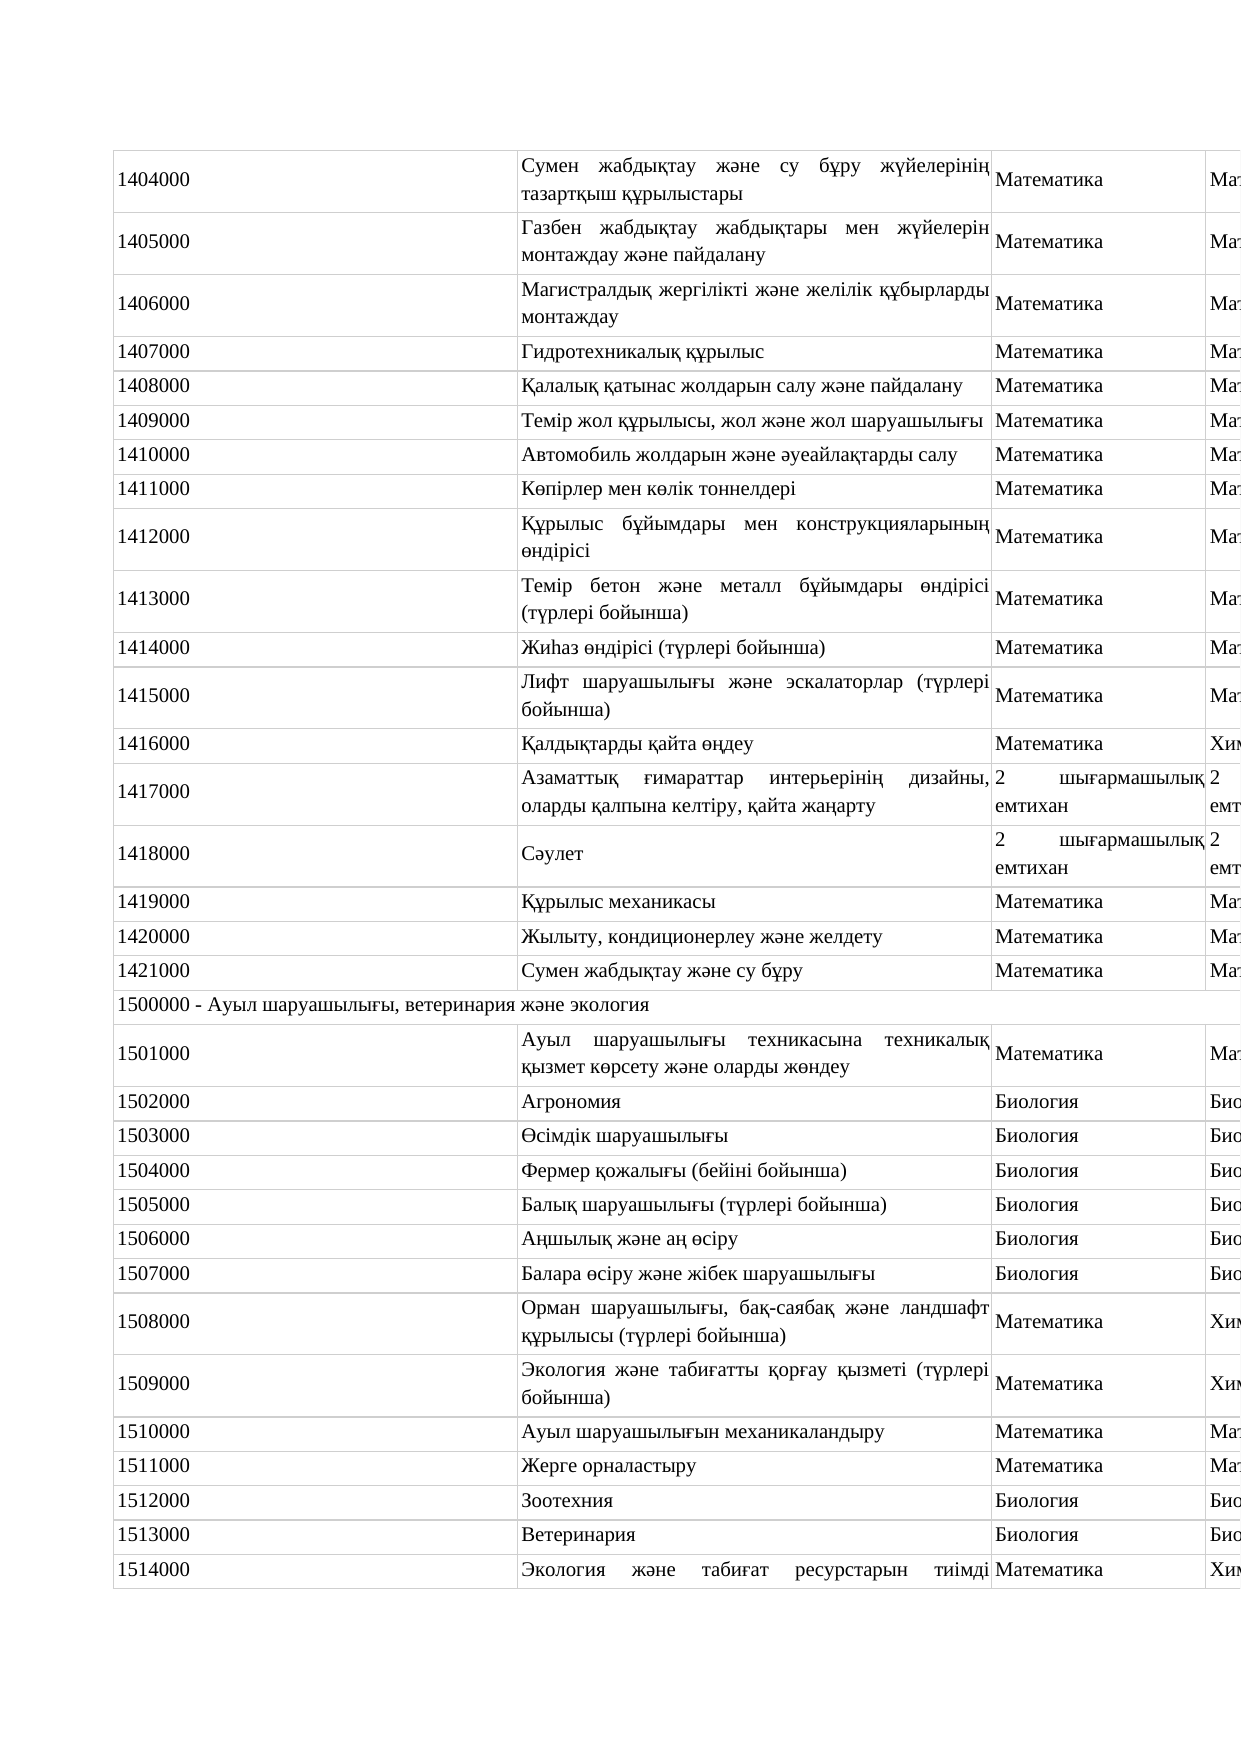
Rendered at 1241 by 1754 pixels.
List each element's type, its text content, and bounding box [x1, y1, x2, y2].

table_cell Математика [992, 213, 1205, 274]
table_cell 1420000 [114, 922, 517, 955]
table_cell Гидротехникалық құрылыс [518, 337, 991, 370]
table_cell 1405000 [114, 213, 517, 274]
table_cell Химия [1206, 1555, 1240, 1588]
table_cell 1507000 [114, 1259, 517, 1292]
table_cell 2 шығармашылық емтихан [1206, 764, 1240, 824]
table_cell Математика [1206, 151, 1240, 212]
table_cell 1415000 [114, 668, 517, 728]
table_cell 1505000 [114, 1190, 517, 1223]
table_cell Математика [1206, 406, 1240, 439]
table_cell 1512000 [114, 1486, 517, 1519]
table_cell Ауыл шаруашылығын механикаландыру [518, 1418, 991, 1451]
table_cell 1508000 [114, 1294, 517, 1354]
table_cell Биология [992, 1122, 1205, 1155]
table_cell 2 шығармашылық емтихан [1206, 826, 1240, 886]
table_cell 1411000 [114, 475, 517, 508]
table_cell Математика [992, 337, 1205, 370]
table_cell Химия [1206, 729, 1240, 762]
table_cell Математика [992, 956, 1205, 989]
table_cell Математика [1206, 1025, 1240, 1086]
table_cell 1510000 [114, 1418, 517, 1451]
table_cell Темір бетон және металл бұйымдары өндірісі (түрлері бойынша) [518, 571, 991, 632]
table_cell Құрылыс бұйымдары мен конструкцияларының өндірісі [518, 509, 991, 570]
table_cell 2 шығармашылық емтихан [992, 826, 1205, 886]
table_cell Зоотехния [518, 1486, 991, 1519]
table_cell 1501000 [114, 1025, 517, 1086]
table_cell Математика [992, 668, 1205, 728]
table_cell Биология [992, 1225, 1205, 1258]
table_cell Математика [1206, 922, 1240, 955]
table_cell Өсімдік шаруашылығы [518, 1122, 991, 1155]
table_cell Математика [992, 571, 1205, 632]
table_cell 1408000 [114, 372, 517, 405]
table_cell Жиhаз өндірісі (түрлері бойынша) [518, 633, 991, 666]
table_cell Лифт шаруашылығы және эскалаторлар (түрлері бойынша) [518, 668, 991, 728]
table_cell Математика [992, 729, 1205, 762]
table_cell 1511000 [114, 1452, 517, 1485]
table_cell 1412000 [114, 509, 517, 570]
table_cell Биология [1206, 1156, 1240, 1189]
table_cell 1414000 [114, 633, 517, 666]
table_cell Математика [1206, 275, 1240, 336]
table_cell Экология және табиғатты қорғау қызметі (түрлері бойынша) [518, 1355, 991, 1416]
table_cell Балара өсіру және жібек шаруашылығы [518, 1259, 991, 1292]
table_cell 1419000 [114, 888, 517, 921]
table_cell Фермер қожалығы (бейіні бойынша) [518, 1156, 991, 1189]
table_cell Математика [1206, 888, 1240, 921]
table_cell 1417000 [114, 764, 517, 824]
table_cell Химия [1206, 1294, 1240, 1354]
table_cell Математика [992, 406, 1205, 439]
table_cell Сәулет [518, 826, 991, 886]
table_cell 1500000 - Ауыл шаруашылығы, ветеринария және экология [114, 991, 1240, 1024]
table_cell 2 шығармашылық емтихан [992, 764, 1205, 824]
table_cell Математика [992, 1294, 1205, 1354]
table_cell Математика [1206, 440, 1240, 473]
table_cell 1418000 [114, 826, 517, 886]
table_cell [518, 1555, 991, 1588]
table_cell Химия [1206, 1355, 1240, 1416]
table_cell Биология [1206, 1190, 1240, 1223]
table_cell Биология [992, 1521, 1205, 1554]
table_cell Математика [992, 372, 1205, 405]
table_cell Математика [992, 1452, 1205, 1485]
table_cell Қалалық қатынас жолдарын салу және пайдалану [518, 372, 991, 405]
table_cell Орман шаруашылығы, бақ-саябақ және ландшафт құрылысы (түрлері бойынша) [518, 1294, 991, 1354]
table_cell 1421000 [114, 956, 517, 989]
table_cell Жылыту, кондиционерлеу және желдету [518, 922, 991, 955]
table_cell Темір жол құрылысы, жол және жол шаруашылығы [518, 406, 991, 439]
table_cell 1410000 [114, 440, 517, 473]
table_cell Математика [992, 475, 1205, 508]
table_cell Математика [1206, 213, 1240, 274]
table_cell 1513000 [114, 1521, 517, 1554]
table_cell Газбен жабдықтау жабдықтары мен жүйелерін монтаждау және пайдалану [518, 213, 991, 274]
table_cell Математика [1206, 571, 1240, 632]
table_cell 1509000 [114, 1355, 517, 1416]
table_cell Математика [992, 888, 1205, 921]
table_cell 1514000 [114, 1555, 517, 1588]
table_cell Математика [1206, 1418, 1240, 1451]
table_cell 1406000 [114, 275, 517, 336]
table_cell Құрылыс механикасы [518, 888, 991, 921]
table_cell Математика [992, 275, 1205, 336]
table_cell Биология [1206, 1521, 1240, 1554]
table_cell Математика [992, 633, 1205, 666]
table_cell Биология [1206, 1259, 1240, 1292]
table_cell Биология [1206, 1087, 1240, 1120]
table_cell 1407000 [114, 337, 517, 370]
table_cell Математика [992, 1555, 1205, 1588]
table_cell Биология [1206, 1225, 1240, 1258]
table_cell Автомобиль жолдарын және әуеайлақтарды салу [518, 440, 991, 473]
table_cell Математика [992, 922, 1205, 955]
table_cell Математика [1206, 668, 1240, 728]
table_cell 1409000 [114, 406, 517, 439]
table_cell Балық шаруашылығы (түрлері бойынша) [518, 1190, 991, 1223]
table_cell 1506000 [114, 1225, 517, 1258]
table_cell Биология [992, 1190, 1205, 1223]
table_cell Математика [992, 1025, 1205, 1086]
table_cell Математика [992, 1355, 1205, 1416]
table_cell Математика [1206, 372, 1240, 405]
table_cell 1503000 [114, 1122, 517, 1155]
table_cell Ветеринария [518, 1521, 991, 1554]
table_cell Математика [1206, 1452, 1240, 1485]
table_cell Математика [1206, 956, 1240, 989]
table_cell Математика [992, 440, 1205, 473]
table_cell Сумен жабдықтау және су бұру жүйелерінің тазартқыш құрылыстары [518, 151, 991, 212]
table_cell Магистралдық жергілікті және желілік құбырларды монтаждау [518, 275, 991, 336]
table_cell Сумен жабдықтау және су бұру [518, 956, 991, 989]
table_cell Биология [992, 1156, 1205, 1189]
table_cell Математика [992, 151, 1205, 212]
table_cell 1413000 [114, 571, 517, 632]
table_cell 1502000 [114, 1087, 517, 1120]
table_cell Математика [1206, 475, 1240, 508]
table_cell Қалдықтарды қайта өңдеу [518, 729, 991, 762]
table_cell Математика [1206, 509, 1240, 570]
table_cell Математика [992, 1418, 1205, 1451]
table_cell Биология [1206, 1486, 1240, 1519]
table_cell Биология [1206, 1122, 1240, 1155]
table_cell Математика [1206, 337, 1240, 370]
table_cell Көпірлер мен көлік тоннелдері [518, 475, 991, 508]
table_cell 1404000 [114, 151, 517, 212]
table_cell Математика [1206, 633, 1240, 666]
table_cell Математика [992, 509, 1205, 570]
table_cell 1504000 [114, 1156, 517, 1189]
table_cell Биология [992, 1087, 1205, 1120]
table_cell Азаматтық ғимараттар интерьерінің дизайны, оларды қалпына келтіру, қайта жаңарту [518, 764, 991, 824]
table_cell Ауыл шаруашылығы техникасына техникалық қызмет көрсету және оларды жөндеу [518, 1025, 991, 1086]
table_cell Биология [992, 1259, 1205, 1292]
table_cell Аңшылық және аң өсіру [518, 1225, 991, 1258]
table_cell Биология [992, 1486, 1205, 1519]
table_cell Жерге орналастыру [518, 1452, 991, 1485]
table_cell Агрономия [518, 1087, 991, 1120]
table_cell 1416000 [114, 729, 517, 762]
